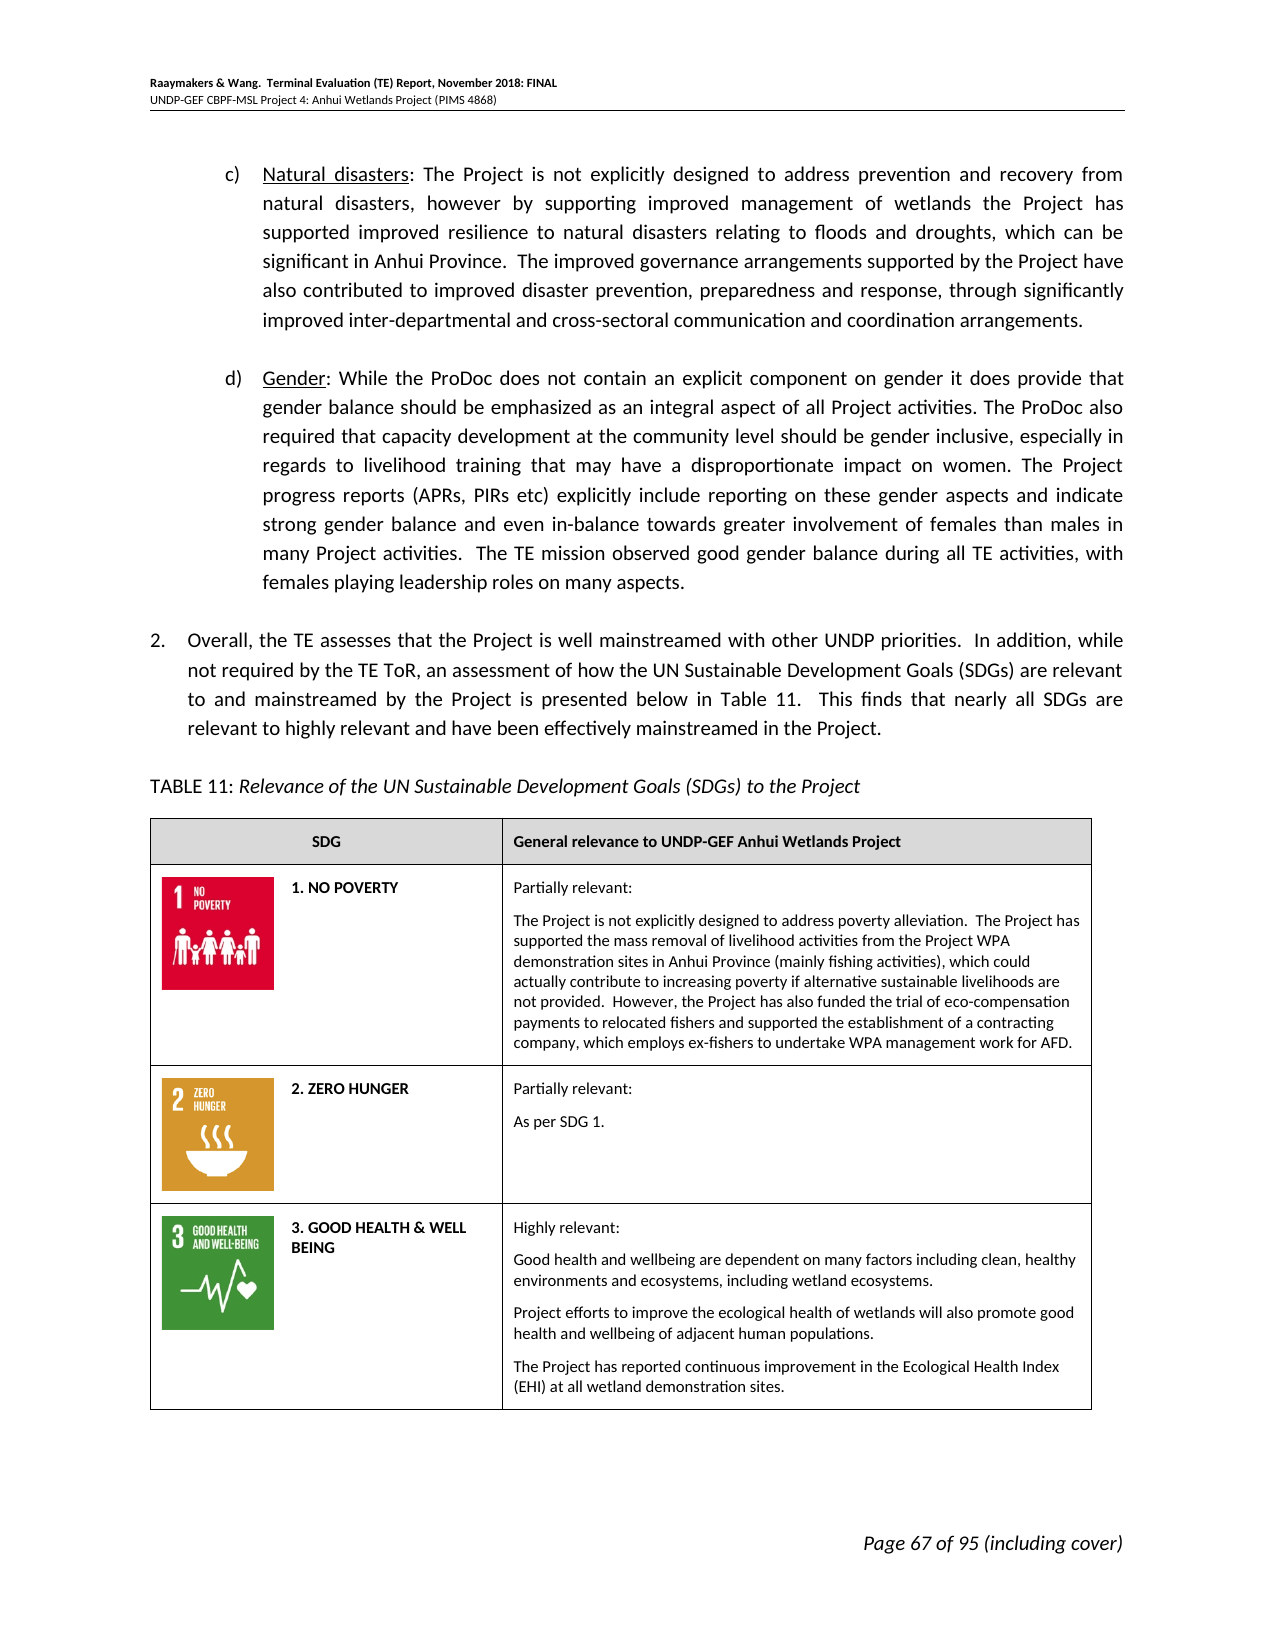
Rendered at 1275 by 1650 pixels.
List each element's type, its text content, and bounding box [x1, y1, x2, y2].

picture [161, 877, 274, 990]
list Gender: While the ProDoc does not contain an explicit component on gender it does provide that gender balance should be emphasized as an integral aspect of all Project activities. The ProDoc also required that capacity development at the community level should be gender inclusive, especially in regards to livelihood training that may have a disproportionate impact on women. The Project progress reports (APRs, PIRs etc) explicitly include reporting on these gender aspects and indicate strong gender balance and even in-balance towards greater involvement of females than males in many Project activities. The TE mission observed good gender balance during all TE activities, with females playing leadership roles on many aspects. [225, 365, 1125, 595]
table_cell [151, 1204, 280, 1409]
table_cell 1. NO POVERTY [280, 865, 502, 1065]
table_header General relevance to UNDP-GEF Anhui Wetlands Project [503, 819, 1091, 864]
picture [161, 1216, 274, 1330]
text TABLE 11: Relevance of the UN Sustainable Development Goals (SDGs) to the Project [150, 773, 1125, 799]
table_cell Partially relevant: As per SDG 1. [503, 1066, 1091, 1203]
table_cell [151, 865, 280, 1065]
list Overall, the TE assesses that the Project is well mainstreamed with other UNDP priorities. In addition, while not required by the TE ToR, an assessment of how the UN Sustainable Development Goals (SDGs) are relevant to and mainstreamed by the Project is presented below in Table 11. This finds that nearly all SDGs are relevant to highly relevant and have been effectively mainstreamed in the Project. [150, 628, 1125, 741]
table_cell [151, 1066, 280, 1203]
table_cell 2. ZERO HUNGER [280, 1066, 502, 1203]
table_cell 3. GOOD HEALTH & WELL BEING [280, 1204, 502, 1409]
table_cell Partially relevant: The Project is not explicitly designed to address poverty alleviation. The Project has supported the mass removal of livelihood activities from the Project WPA demonstration sites in Anhui Province (mainly fishing activities), which could actually contribute to increasing poverty if alternative sustainable livelihoods are not provided. However, the Project has also funded the trial of eco-compensation payments to relocated fishers and supported the establishment of a contracting company, which employs ex-fishers to undertake WPA management work for AFD. [503, 865, 1091, 1065]
list Natural disasters: The Project is not explicitly designed to address prevention and recovery from natural disasters, however by supporting improved management of wetlands the Project has supported improved resilience to natural disasters relating to floods and droughts, which can be significant in Anhui Province. The improved governance arrangements supported by the Project have also contributed to improved disaster prevention, preparedness and response, through significantly improved inter-departmental and cross-sectoral communication and coordination arrangements. [225, 161, 1125, 332]
table_cell Highly relevant: Good health and wellbeing are dependent on many factors including clean, healthy environments and ecosystems, including wetland ecosystems. Project efforts to improve the ecological health of wetlands will also promote good health and wellbeing of adjacent human populations. The Project has reported continuous improvement in the Ecological Health Index (EHI) at all wetland demonstration sites. [503, 1204, 1091, 1409]
table_header SDG [151, 819, 502, 864]
picture [161, 1078, 274, 1191]
